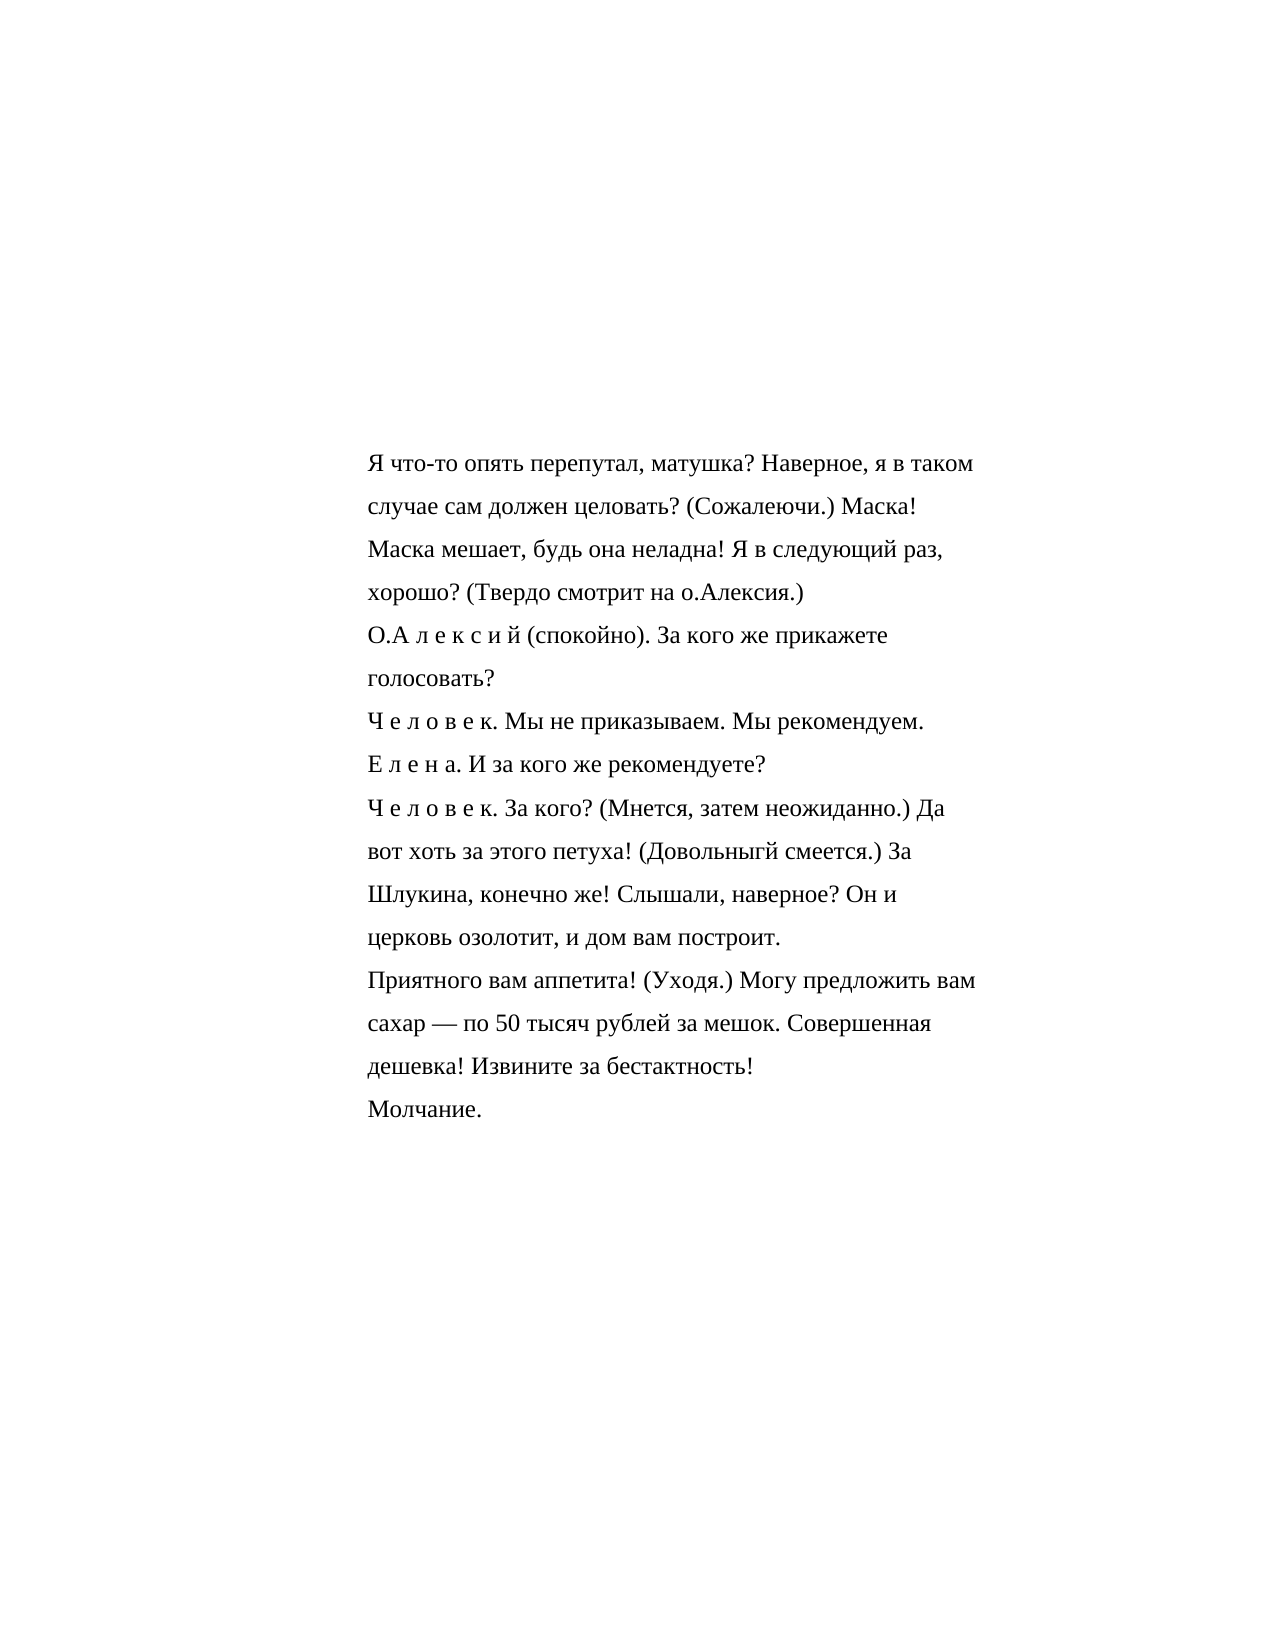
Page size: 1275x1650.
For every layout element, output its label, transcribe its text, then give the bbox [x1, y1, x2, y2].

text Молчание. [367, 1094, 980, 1123]
text Приятного вам аппетита! (Уходя.) Могу предложить вам сахар — по 50 тысяч рублей за мешок. Совершенная дешевка! Извините за бестактность! [367, 965, 980, 1080]
text Я что-то опять перепутал, матушка? Наверное, я в таком случае сам должен целовать? (Сожалеючи.) Маска! Маска мешает, будь она неладна! Я в следующий раз, хорошо? (Твердо смотрит на о.Алексия.) [367, 448, 980, 606]
text Ч е л о в е к. Мы не приказываем. Мы рекомендуем. [367, 706, 980, 735]
text Ч е л о в е к. За кого? (Мнется, затем неожиданно.) Да вот хоть за этого петуха! (Довольныгй смеется.) За Шлукина, конечно же! Слышали, наверное? Он и церковь озолотит, и дом вам построит. [367, 793, 980, 951]
text О.А л е к с и й (спокойно). За кого же прикажете голосовать? [367, 620, 980, 692]
text Е л е н а. И за кого же рекомендуете? [367, 749, 980, 778]
